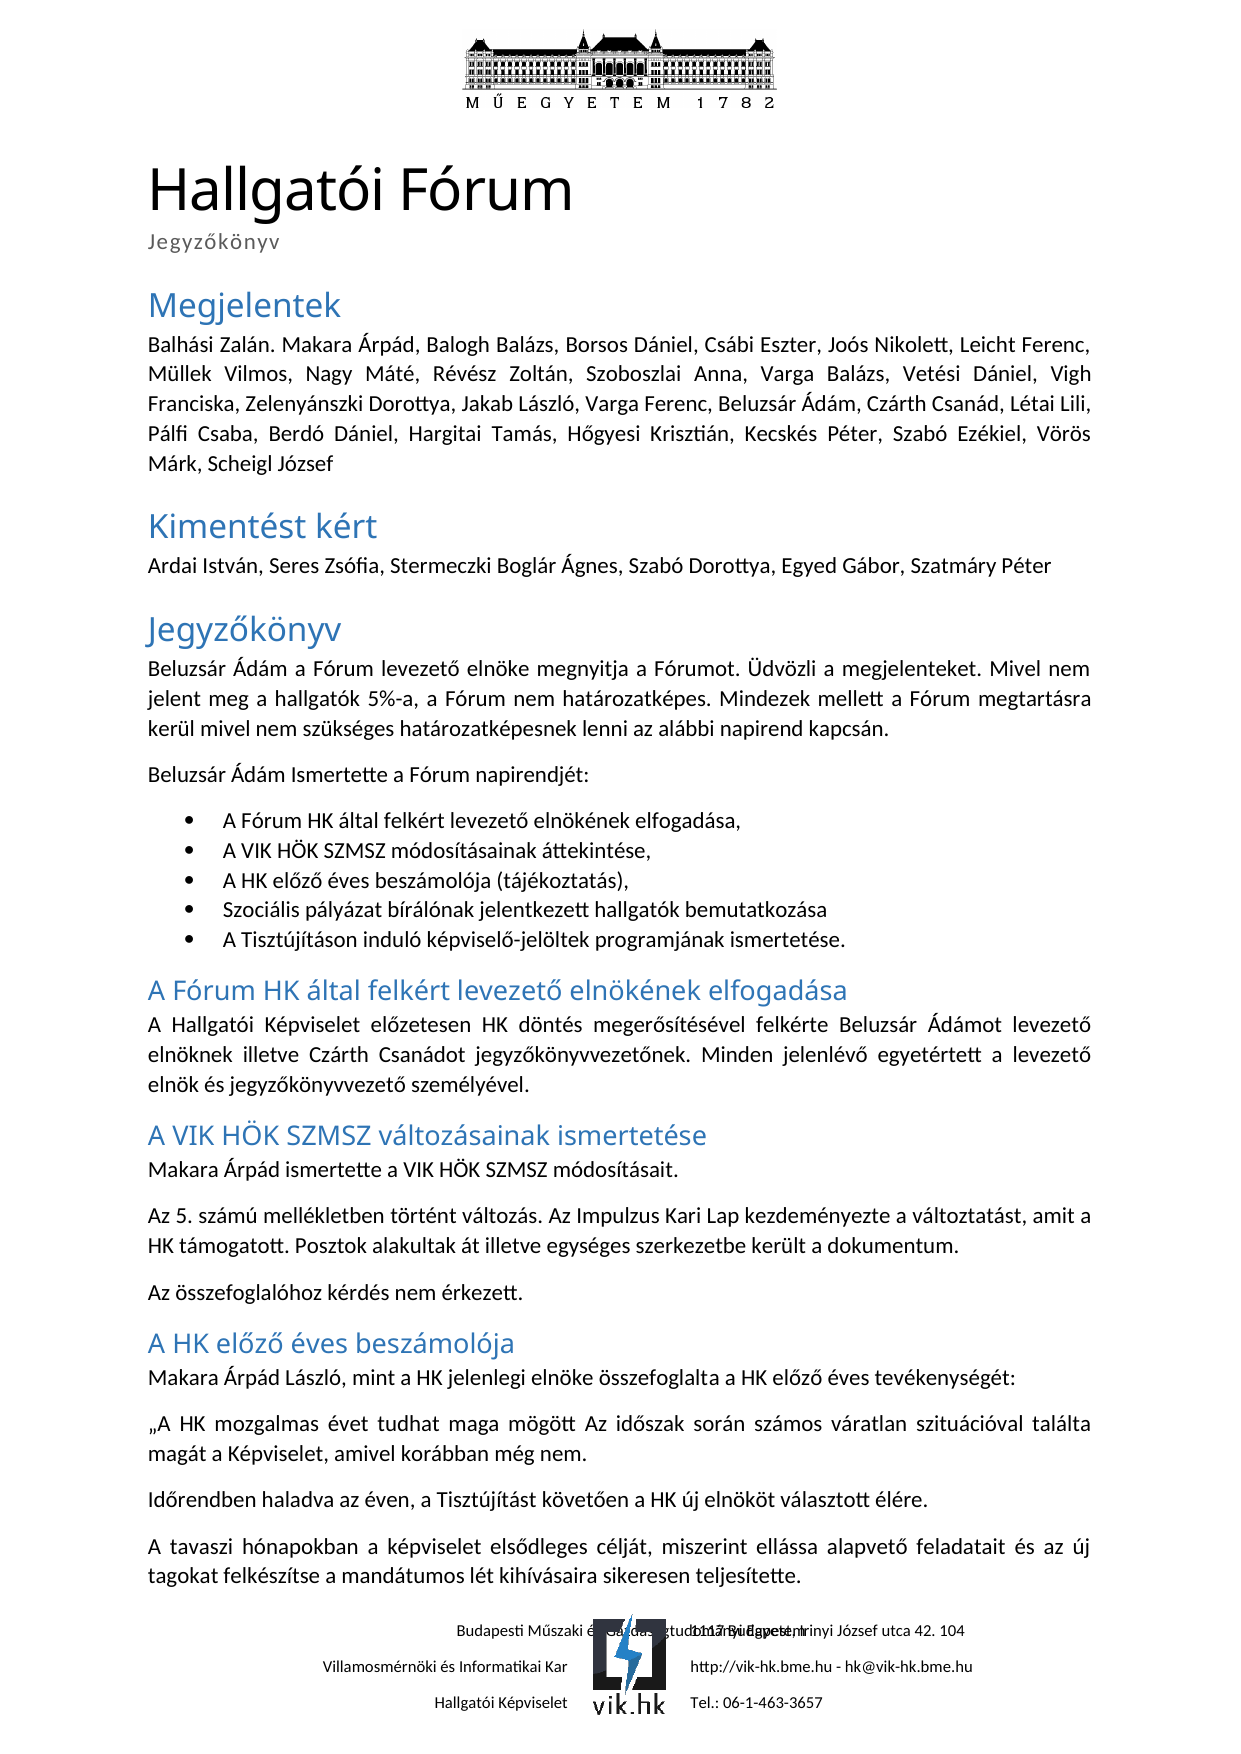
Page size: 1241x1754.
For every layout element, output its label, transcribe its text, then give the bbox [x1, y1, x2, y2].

list A HK előző éves beszámolója (tájékoztatás), [185, 866, 1093, 894]
text Időrendben haladva az éven, a Tisztújítást követően a HK új elnököt választott élére. [148, 1486, 1093, 1513]
text Balhási Zalán. Makara Árpád, Balogh Balázs, Borsos Dániel, Csábi Eszter, Joós Nikolett, Leicht Ferenc, Müllek Vilmos, Nagy Máté, Révész Zoltán, Szoboszlai Anna, Varga Balázs, Vetési Dániel, Vigh Franciska, Zelenyánszki Dorottya, Jakab László, Varga Ferenc, Beluzsár Ádám, Czárth Csanád, Létai Lili, Pálfi Csaba, Berdó Dániel, Hargitai Tamás, Hőgyesi Krisztián, Kecskés Péter, Szabó Ezékiel, Vörös Márk, Scheigl József [148, 330, 1093, 477]
text Beluzsár Ádám a Fórum levezető elnöke megnyitja a Fórumot. Üdvözli a megjelenteket. Mivel nem jelent meg a hallgatók 5%-a, a Fórum nem határozatképes. Mindezek mellett a Fórum megtartásra kerül mivel nem szükséges határozatképesnek lenni az alábbi napirend kapcsán. [148, 654, 1093, 742]
text A tavaszi hónapokban a képviselet elsődleges célját, miszerint ellássa alapvető feladatait és az új tagokat felkészítse a mandátumos lét kihívásaira sikeresen teljesítette. [148, 1532, 1093, 1589]
picture [462, 29, 777, 108]
text Az összefoglalóhoz kérdés nem érkezett. [148, 1278, 1093, 1306]
list A Fórum HK által felkért levezető elnökének elfogadása, [185, 806, 1093, 834]
picture [591, 1612, 667, 1720]
subtitle Megjelentek [148, 282, 1093, 327]
text Ardai István, Seres Zsófia, Stermeczki Boglár Ágnes, Szabó Dorottya, Egyed Gábor, Szatmáry Péter [148, 551, 1093, 579]
subtitle A HK előző éves beszámolója [148, 1324, 1093, 1361]
text Beluzsár Ádám Ismertette a Fórum napirendjét: [148, 760, 1093, 788]
list A VIK HÖK SZMSZ módosításainak áttekintése, [185, 836, 1093, 864]
text Makara Árpád ismertette a VIK HÖK SZMSZ módosításait. [148, 1155, 1093, 1183]
list A Tisztújításon induló képviselő-jelöltek programjának ismertetése. [185, 925, 1093, 953]
list Szociális pályázat bírálónak jelentkezett hallgatók bemutatkozása [185, 895, 1093, 923]
subtitle Jegyzőkönyv [148, 227, 1093, 255]
title Hallgatói Fórum [148, 148, 1093, 227]
text Makara Árpád László, mint a HK jelenlegi elnöke összefoglalta a HK előző éves tevékenységét: [148, 1363, 1093, 1391]
subtitle A VIK HÖK SZMSZ változásainak ismertetése [148, 1116, 1093, 1153]
text Az 5. számú mellékletben történt változás. Az Impulzus Kari Lap kezdeményezte a változtatást, amit a HK támogatott. Posztok alakultak át illetve egységes szerkezetbe került a dokumentum. [148, 1202, 1093, 1259]
text „A HK mozgalmas évet tudhat maga mögött Az időszak során számos váratlan szituációval találta magát a Képviselet, amivel korábban még nem. [148, 1409, 1093, 1467]
subtitle Kimentést kért [148, 503, 1093, 549]
subtitle A Fórum HK által felkért levezető elnökének elfogadása [148, 971, 1093, 1008]
text A Hallgatói Képviselet előzetesen HK döntés megerősítésével felkérte Beluzsár Ádámot levezető elnöknek illetve Czárth Csanádot jegyzőkönyvvezetőnek. Minden jelenlévő egyetértett a levezető elnök és jegyzőkönyvvezető személyével. [148, 1011, 1093, 1098]
subtitle Jegyzőkönyv [148, 606, 1093, 652]
